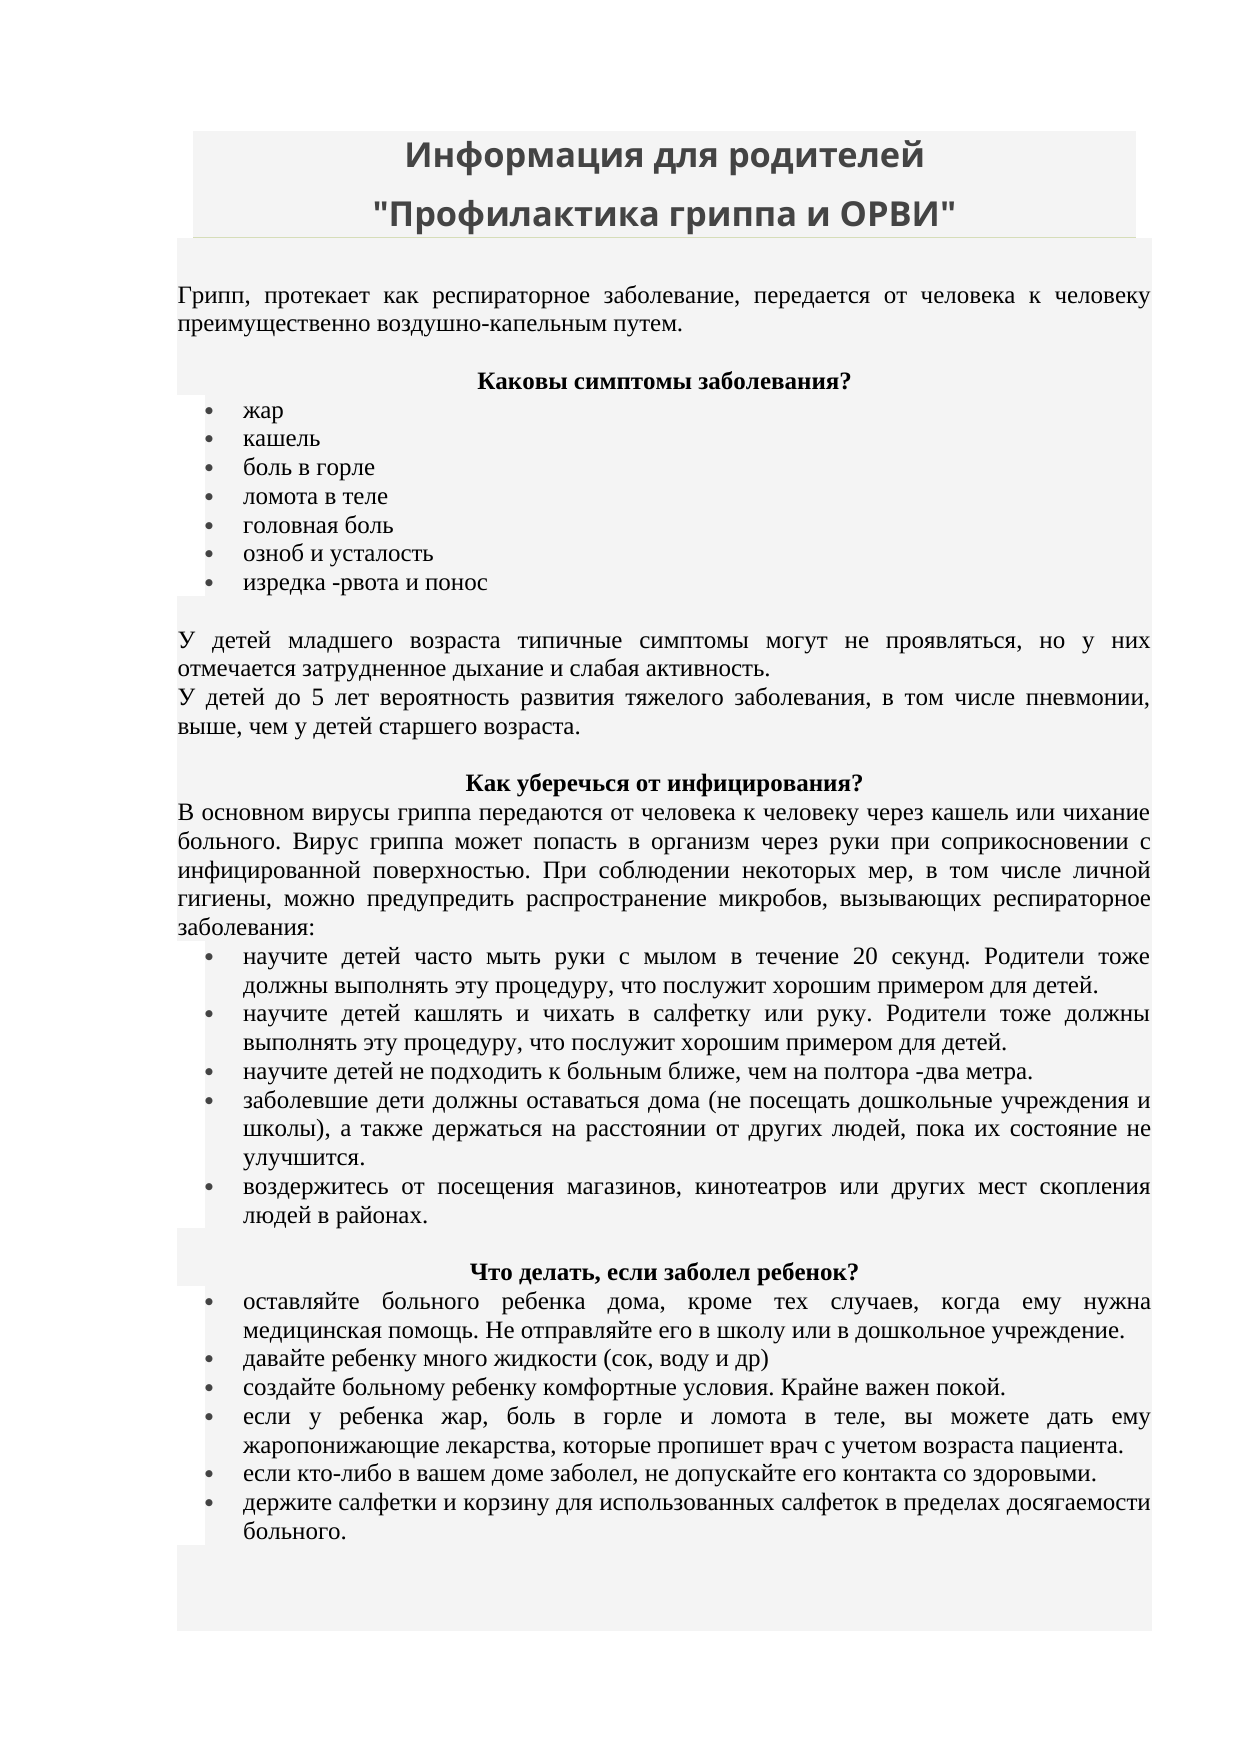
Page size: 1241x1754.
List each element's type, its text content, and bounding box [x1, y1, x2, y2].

list держите салфетки и корзину для использованных салфеток в пределах досягаемости больного. [205, 1487, 1152, 1545]
list изредка -рвота и понос [205, 567, 1152, 596]
text Как уберечься от инфицирования? [177, 768, 1152, 797]
text Каковы симптомы заболевания? [177, 366, 1152, 395]
text У детей младшего возраста типичные симптомы могут не проявляться, но у них отмечается затрудненное дыхание и слабая активность. [177, 625, 1152, 682]
list заболевшие дети должны оставаться дома (не посещать дошкольные учреждения и школы), а также держаться на расстоянии от других людей, пока их состояние не улучшится. [205, 1085, 1152, 1171]
text "Профилактика гриппа и ОРВИ" [193, 190, 1136, 237]
text У детей до 5 лет вероятность развития тяжелого заболевания, в том числе пневмонии, выше, чем у детей старшего возраста. [177, 682, 1152, 740]
text Грипп, протекает как респираторное заболевание, передается от человека к человеку преимущественно воздушно-капельным путем. [177, 280, 1152, 337]
list кашель [205, 423, 1152, 452]
list если кто-либо в вашем доме заболел, не допускайте его контакта со здоровыми. [205, 1458, 1152, 1487]
list боль в горле [205, 452, 1152, 481]
list если у ребенка жар, боль в горле и ломота в теле, вы можете дать ему жаропонижающие лекарства, которые пропишет врач с учетом возраста пациента. [205, 1401, 1152, 1458]
list научите детей кашлять и чихать в салфетку или руку. Родители тоже должны выполнять эту процедуру, что послужит хорошим примером для детей. [205, 998, 1152, 1056]
text Что делать, если заболел ребенок? [177, 1257, 1152, 1286]
list ломота в теле [205, 481, 1152, 510]
list озноб и усталость [205, 538, 1152, 567]
list давайте ребенку много жидкости (сок, воду и др) [205, 1343, 1152, 1372]
text В основном вирусы гриппа передаются от человека к человеку через кашель или чихание больного. Вирус гриппа может попасть в организм через руки при соприкосновении с инфицированной поверхностью. При соблюдении некоторых мер, в том числе личной гигиены, можно предупредить распространение микробов, вызывающих респираторное заболевания: [177, 797, 1152, 941]
list научите детей часто мыть руки с мылом в течение 20 секунд. Родители тоже должны выполнять эту процедуру, что послужит хорошим примером для детей. [205, 941, 1152, 998]
list создайте больному ребенку комфортные условия. Крайне важен покой. [205, 1372, 1152, 1401]
list головная боль [205, 510, 1152, 538]
list жар [205, 395, 1152, 423]
text Информация для родителей [193, 131, 1136, 177]
list научите детей не подходить к больным ближе, чем на полтора -два метра. [205, 1056, 1152, 1085]
list воздержитесь от посещения магазинов, кинотеатров или других мест скопления людей в районах. [205, 1171, 1152, 1228]
list оставляйте больного ребенка дома, кроме тех случаев, когда ему нужна медицинская помощь. Не отправляйте его в школу или в дошкольное учреждение. [205, 1286, 1152, 1343]
